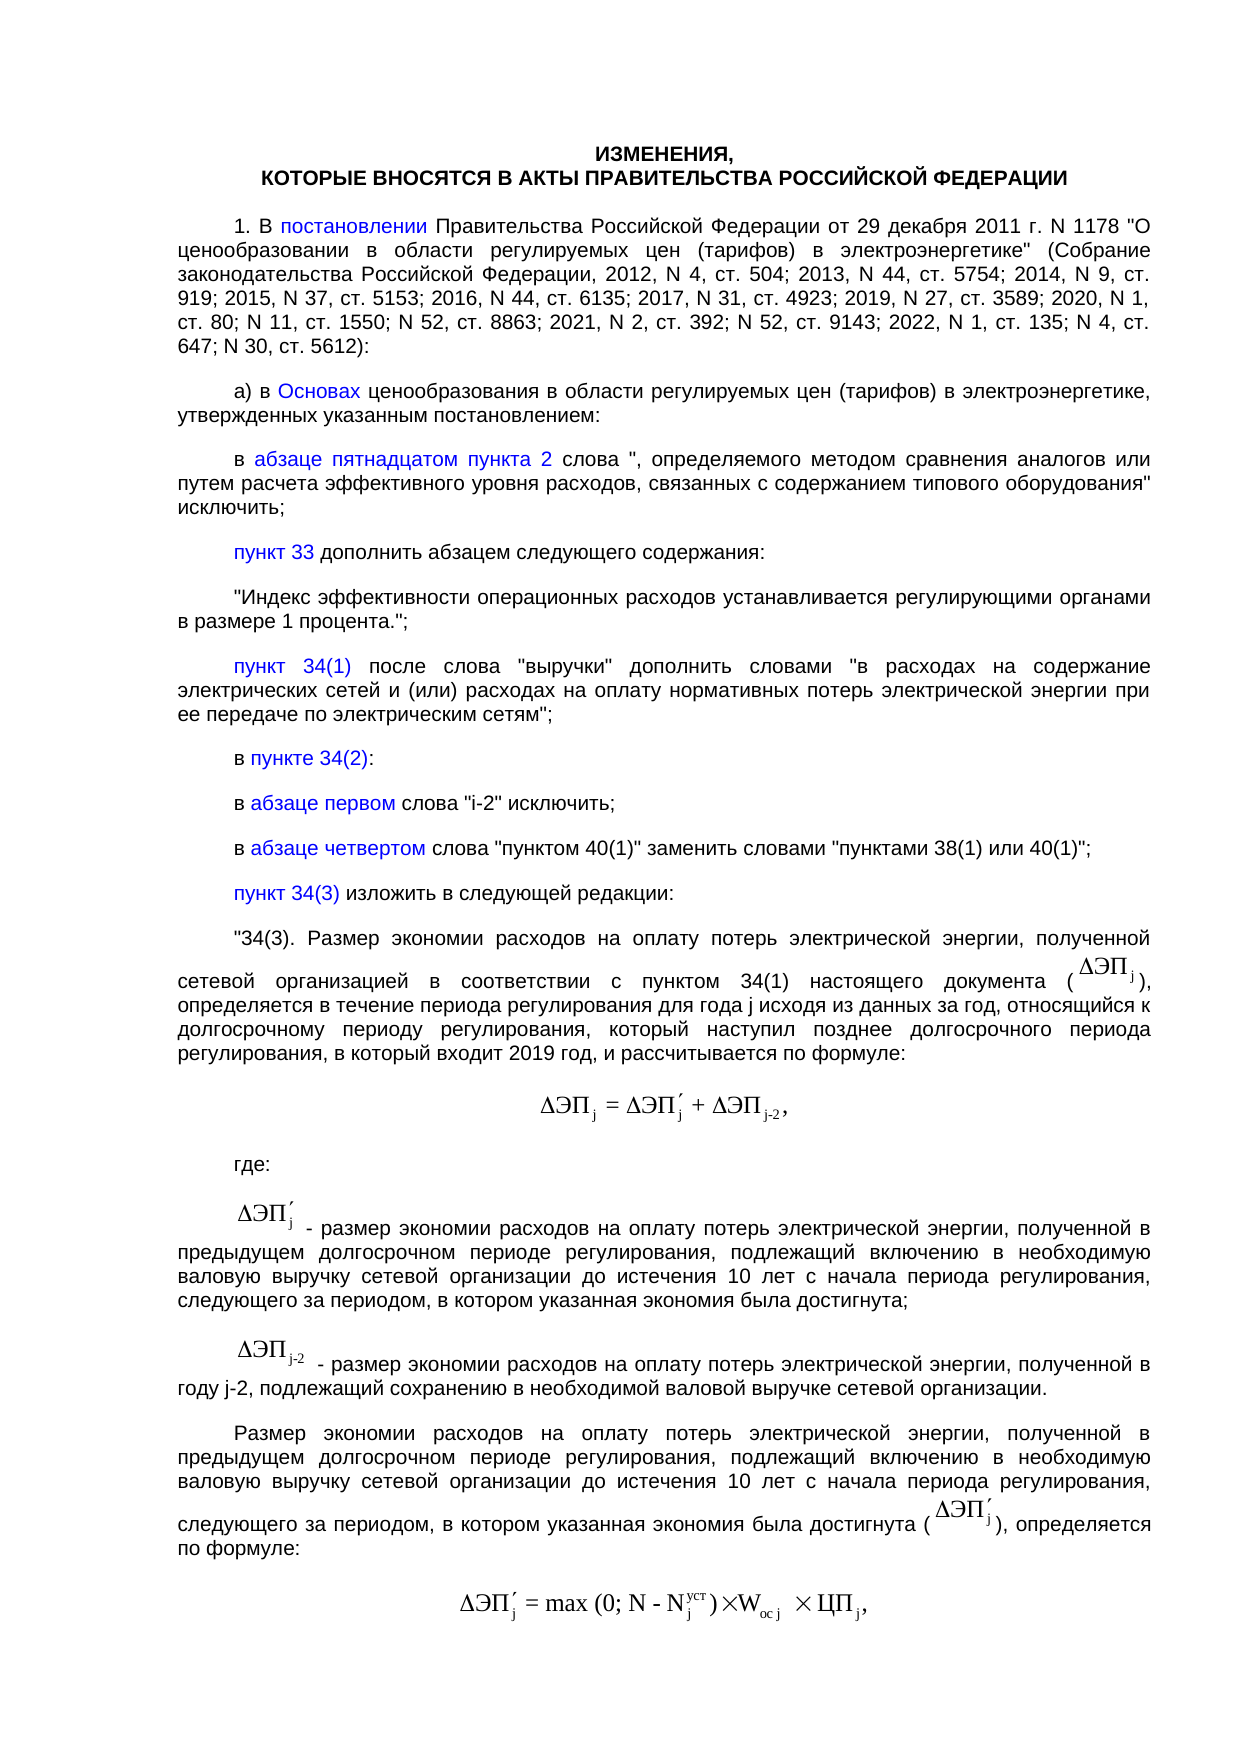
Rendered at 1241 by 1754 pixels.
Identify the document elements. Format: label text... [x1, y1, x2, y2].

text в пункте 34(2): [177, 746, 1152, 770]
text Размер экономии расходов на оплату потерь электрической энергии, полученной в предыдущем долгосрочном периоде регулирования, подлежащий включению в необходимую валовую выручку сетевой организации до истечения 10 лет с начала периода регулирования, следующего за периодом, в котором указанная экономия была достигнута (), определяется по формуле: [177, 1421, 1152, 1560]
text - размер экономии расходов на оплату потерь электрической энергии, полученной в году j-2, подлежащий сохранению в необходимой валовой выручке сетевой организации. [177, 1333, 1152, 1400]
text в абзаце первом слова "i-2" исключить; [177, 791, 1152, 815]
title КОТОРЫЕ ВНОСЯТСЯ В АКТЫ ПРАВИТЕЛЬСТВА РОССИЙСКОЙ ФЕДЕРАЦИИ [177, 166, 1152, 190]
text 1. В постановлении Правительства Российской Федерации от 29 декабря 2011 г. N 1178 "О ценообразовании в области регулируемых цен (тарифов) в электроэнергетике" (Собрание законодательства Российской Федерации, 2012, N 4, ст. 504; 2013, N 44, ст. 5754; 2014, N 9, ст. 919; 2015, N 37, ст. 5153; 2016, N 44, ст. 6135; 2017, N 31, ст. 4923; 2019, N 27, ст. 3589; 2020, N 1, ст. 80; N 11, ст. 1550; N 52, ст. 8863; 2021, N 2, ст. 392; N 52, ст. 9143; 2022, N 1, ст. 135; N 4, ст. 647; N 30, ст. 5612): [177, 214, 1152, 358]
text в абзаце пятнадцатом пункта 2 слова ", определяемого методом сравнения аналогов или путем расчета эффективного уровня расходов, связанных с содержанием типового оборудования" исключить; [177, 447, 1152, 519]
title ИЗМЕНЕНИЯ, [177, 142, 1152, 166]
text "34(3). Размер экономии расходов на оплату потерь электрической энергии, полученной сетевой организацией в соответствии с пунктом 34(1) настоящего документа (), определяется в течение периода регулирования для года j исходя из данных за год, относящийся к долгосрочному периоду регулирования, который наступил позднее долгосрочного периода регулирования, в который входит 2019 год, и рассчитывается по формуле: [177, 925, 1152, 1065]
text в абзаце четвертом слова "пунктом 40(1)" заменить словами "пунктами 38(1) или 40(1)"; [177, 836, 1152, 860]
text пункт 33 дополнить абзацем следующего содержания: [177, 540, 1152, 564]
text где: [177, 1152, 1152, 1176]
text пункт 34(3) изложить в следующей редакции: [177, 881, 1152, 904]
text - размер экономии расходов на оплату потерь электрической энергии, полученной в предыдущем долгосрочном периоде регулирования, подлежащий включению в необходимую валовую выручку сетевой организации до истечения 10 лет с начала периода регулирования, следующего за периодом, в котором указанная экономия была достигнута; [177, 1196, 1152, 1312]
text пункт 34(1) после слова "выручки" дополнить словами "в расходах на содержание электрических сетей и (или) расходах на оплату нормативных потерь электрической энергии при ее передаче по электрическим сетям"; [177, 653, 1152, 725]
text а) в Основах ценообразования в области регулируемых цен (тарифов) в электроэнергетике, утвержденных указанным постановлением: [177, 378, 1152, 426]
text "Индекс эффективности операционных расходов устанавливается регулирующими органами в размере 1 процента."; [177, 585, 1152, 633]
